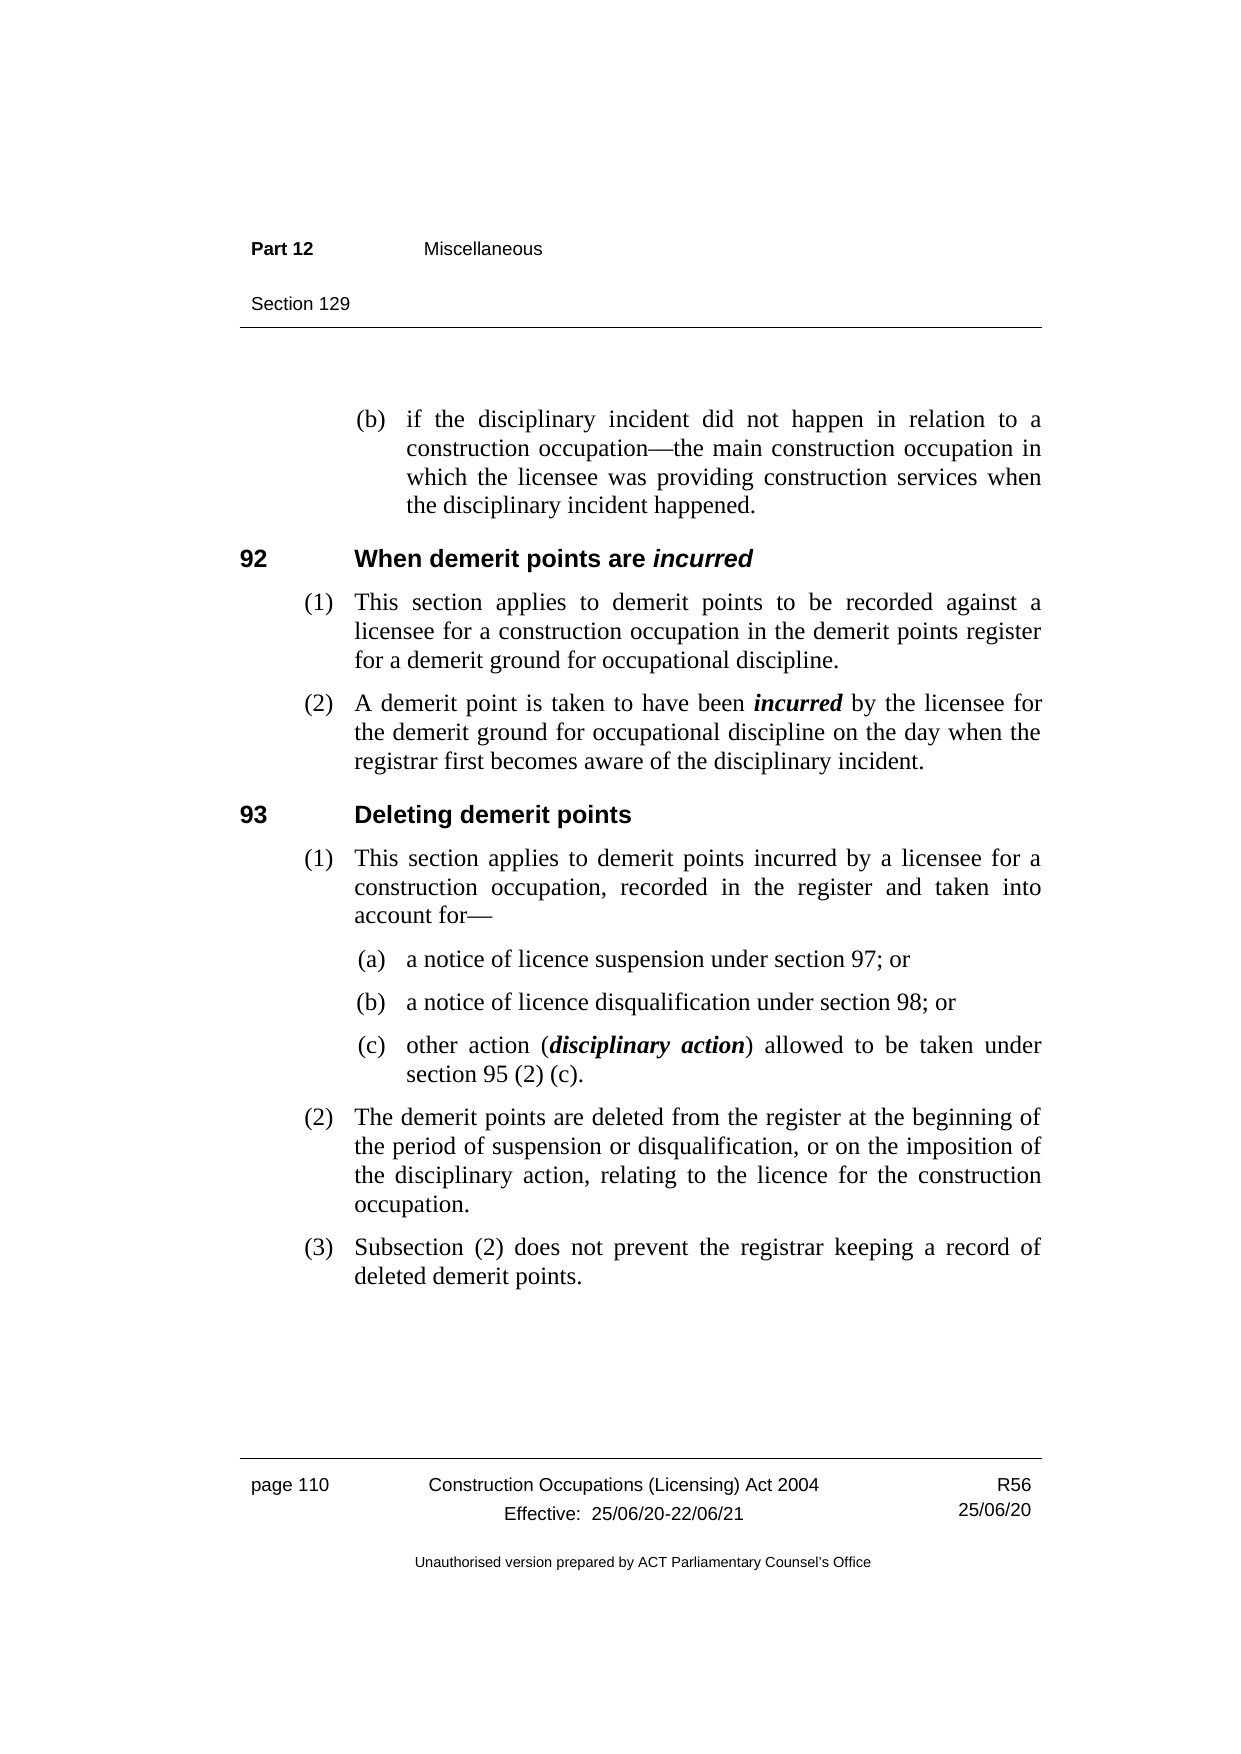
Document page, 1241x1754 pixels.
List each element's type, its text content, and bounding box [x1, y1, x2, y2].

text (c) other action (disciplinary action) allowed to be taken under section 95 (2) (c). [239, 1030, 1042, 1088]
text (1) This section applies to demerit points incurred by a licensee for a construction occupation, recorded in the register and taken into account for— [239, 843, 1042, 929]
text (a) a notice of licence suspension under section 97; or [239, 944, 1042, 972]
text 92 When demerit points are incurred [239, 544, 1042, 573]
text (1) This section applies to demerit points to be recorded against a licensee for a construction occupation in the demerit points register for a demerit ground for occupational discipline. [239, 587, 1042, 674]
text (3) Subsection (2) does not prevent the registrar keeping a record of deleted demerit points. [239, 1232, 1042, 1289]
text (b) a notice of licence disqualification under section 98; or [239, 987, 1042, 1016]
text (2) The demerit points are deleted from the register at the beginning of the period of suspension or disqualification, or on the imposition of the disciplinary action, relating to the licence for the construction occupation. [239, 1102, 1042, 1217]
text 93 Deleting demerit points [239, 799, 1042, 828]
text (b) if the disciplinary incident did not happen in relation to a construction occupation—the main construction occupation in which the licensee was providing construction services when the disciplinary incident happened. [239, 404, 1042, 519]
text (2) A demerit point is taken to have been incurred by the licensee for the demerit ground for occupational discipline on the day when the registrar first becomes aware of the disciplinary incident. [239, 688, 1042, 774]
